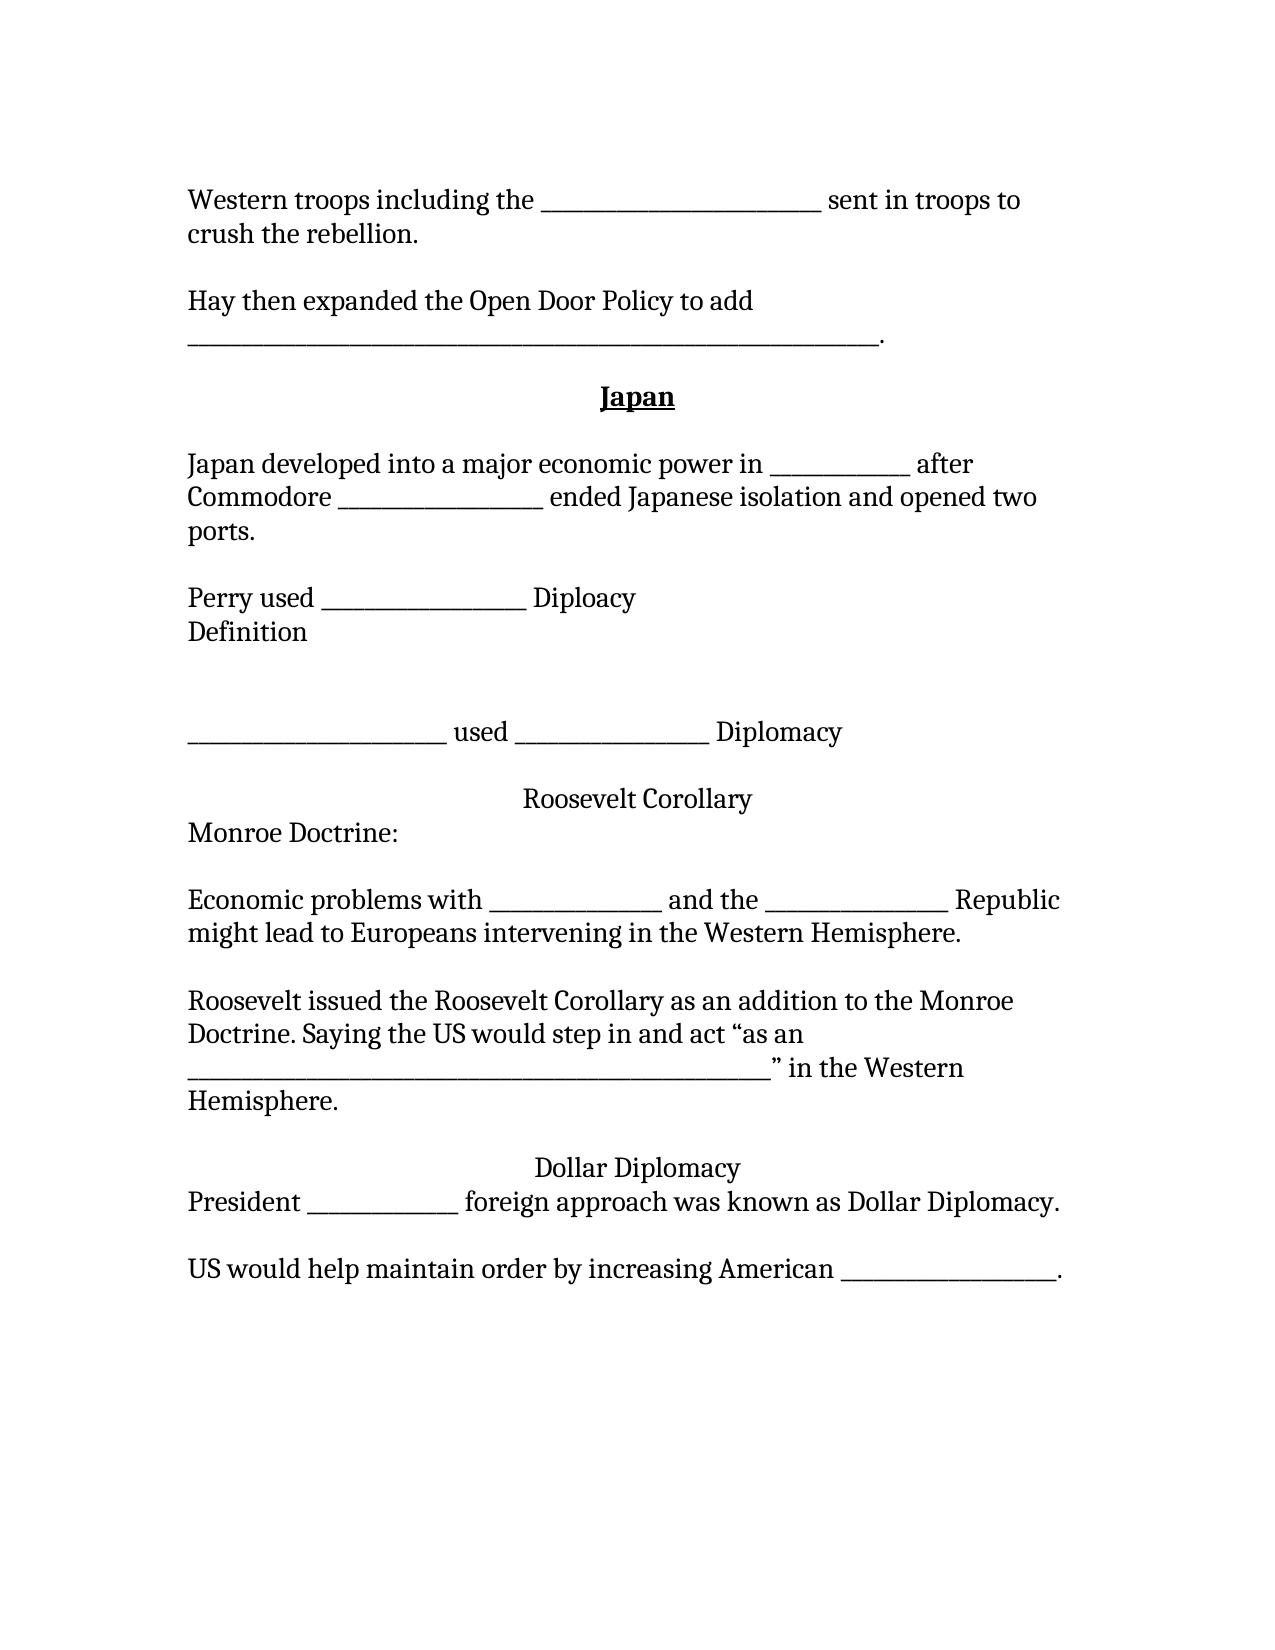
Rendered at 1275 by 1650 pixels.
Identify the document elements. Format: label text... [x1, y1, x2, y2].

text Japan developed into a major economic power in _____________ after Commodore ___________________ ended Japanese isolation and opened two ports. [187, 447, 1087, 548]
text Japan [187, 380, 1087, 413]
text ________________________ used __________________ Diplomacy [187, 715, 1087, 749]
text Dollar Diplomacy [187, 1151, 1087, 1185]
text US would help maintain order by increasing American ____________________. [187, 1252, 1087, 1286]
text Roosevelt issued the Roosevelt Corollary as an addition to the Monroe Doctrine. Saying the US would step in and act “as an ______________________________________________________” in the Western Hemisphere. [187, 984, 1087, 1118]
text Hay then expanded the Open Door Policy to add ________________________________________________________________. [187, 284, 1087, 351]
text Definition [187, 615, 1087, 648]
text Roosevelt Corollary [187, 782, 1087, 816]
text President ______________ foreign approach was known as Dollar Diplomacy. [187, 1185, 1087, 1218]
text Perry used ___________________ Diploacy [187, 581, 1087, 615]
text Economic problems with ________________ and the _________________ Republic might lead to Europeans intervening in the Western Hemisphere. [187, 883, 1087, 950]
text Western troops including the __________________________ sent in troops to crush the rebellion. [187, 183, 1087, 251]
text Monroe Doctrine: [187, 816, 1087, 849]
